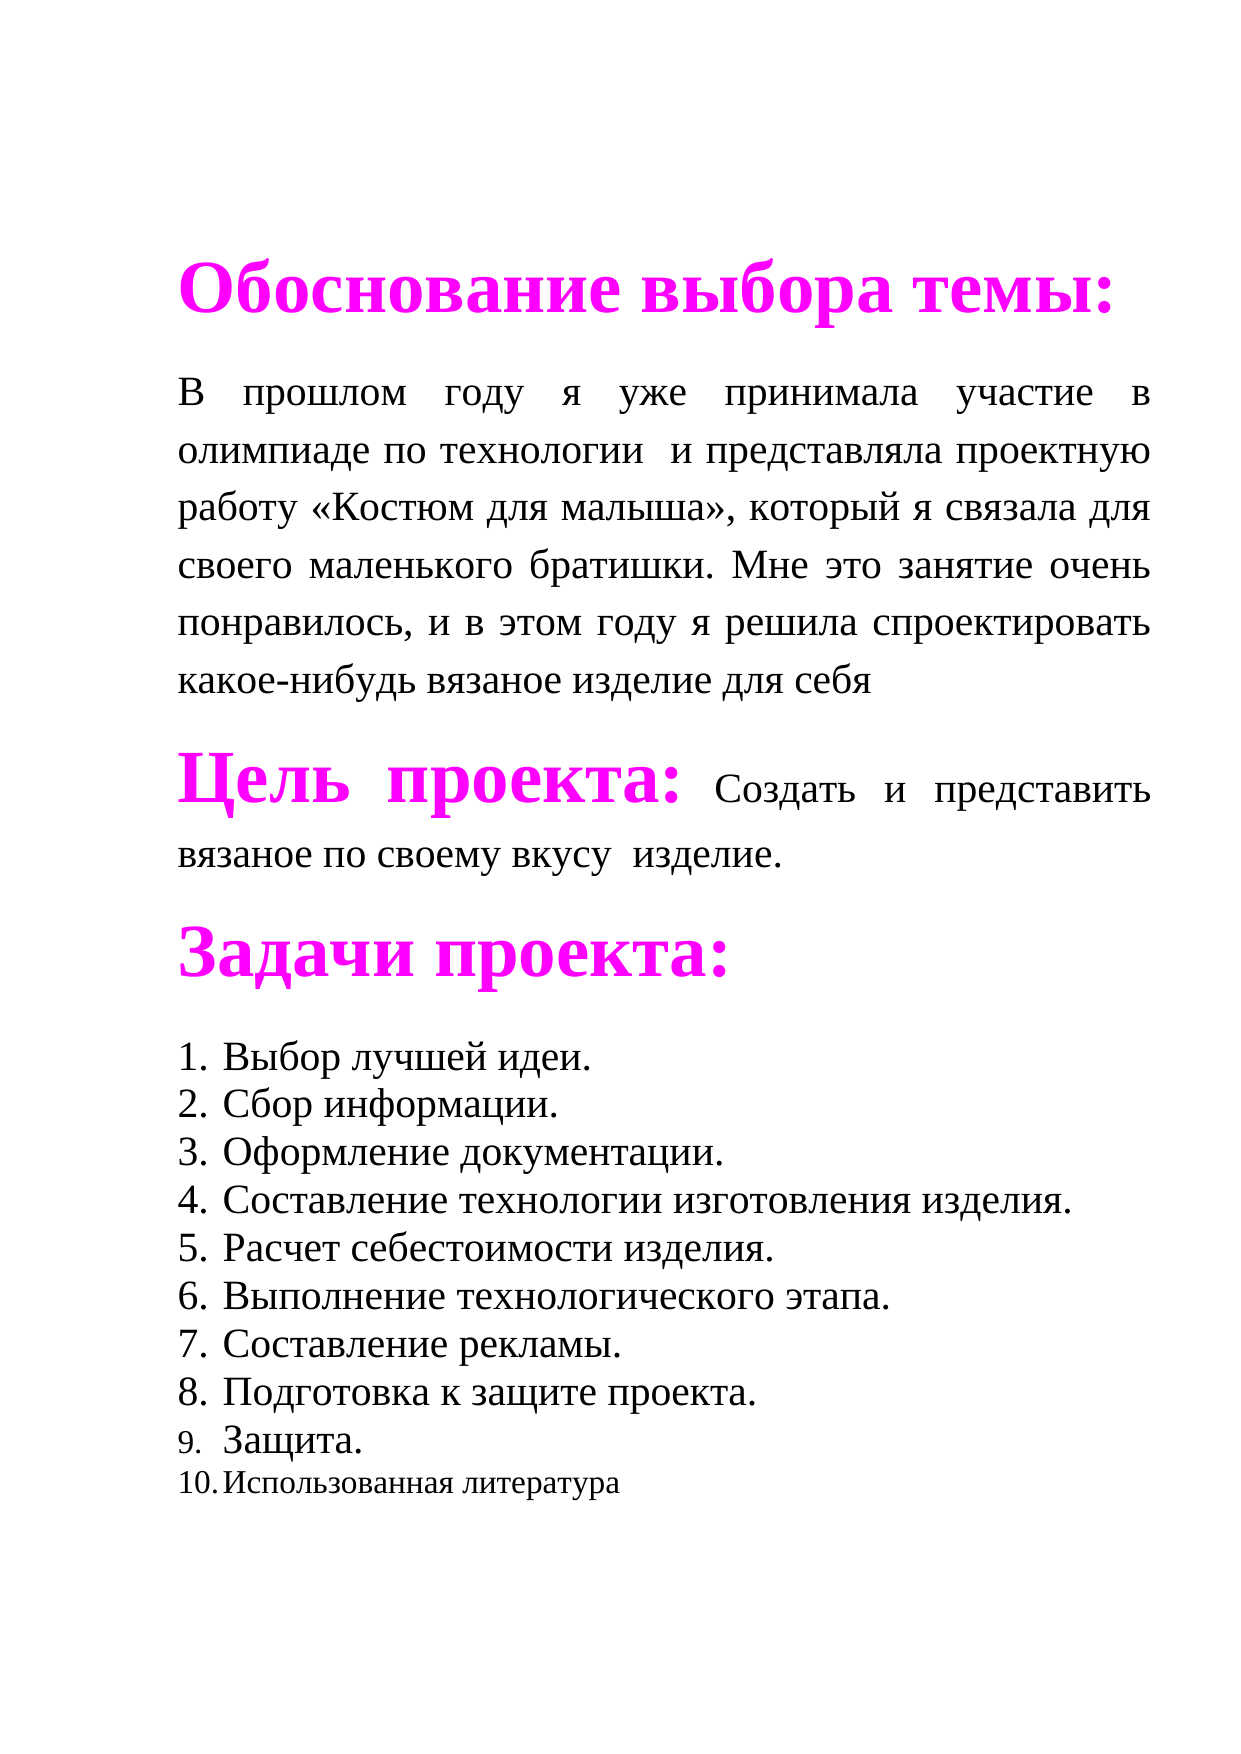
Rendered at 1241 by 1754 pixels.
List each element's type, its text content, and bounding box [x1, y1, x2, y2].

list Оформление документации. [177, 1127, 1152, 1175]
text Задачи проекта: [177, 907, 1152, 993]
list Защита. [177, 1414, 1152, 1462]
list Выбор лучшей идеи. [177, 1031, 1152, 1079]
text Обоснование выбора темы: [177, 242, 1152, 329]
text Цель проекта: Создать и представить вязаное по своему вкусу изделие. [177, 732, 1152, 876]
list Сбор информации. [177, 1079, 1152, 1127]
text В прошлом году я уже принимала участие в олимпиаде по технологии и представляла проектную работу «Костюм для малыша», который я связала для своего маленького братишки. Мне это занятие очень понравилось, и в этом году я решила спроектировать какое-нибудь вязаное изделие для себя [177, 367, 1152, 702]
list Подготовка к защите проекта. [177, 1366, 1152, 1414]
list Составление рекламы. [177, 1318, 1152, 1366]
list Расчет себестоимости изделия. [177, 1223, 1152, 1271]
list Выполнение технологического этапа. [177, 1271, 1152, 1318]
list Использованная литература [177, 1462, 1152, 1501]
list Составление технологии изготовления изделия. [177, 1175, 1152, 1223]
